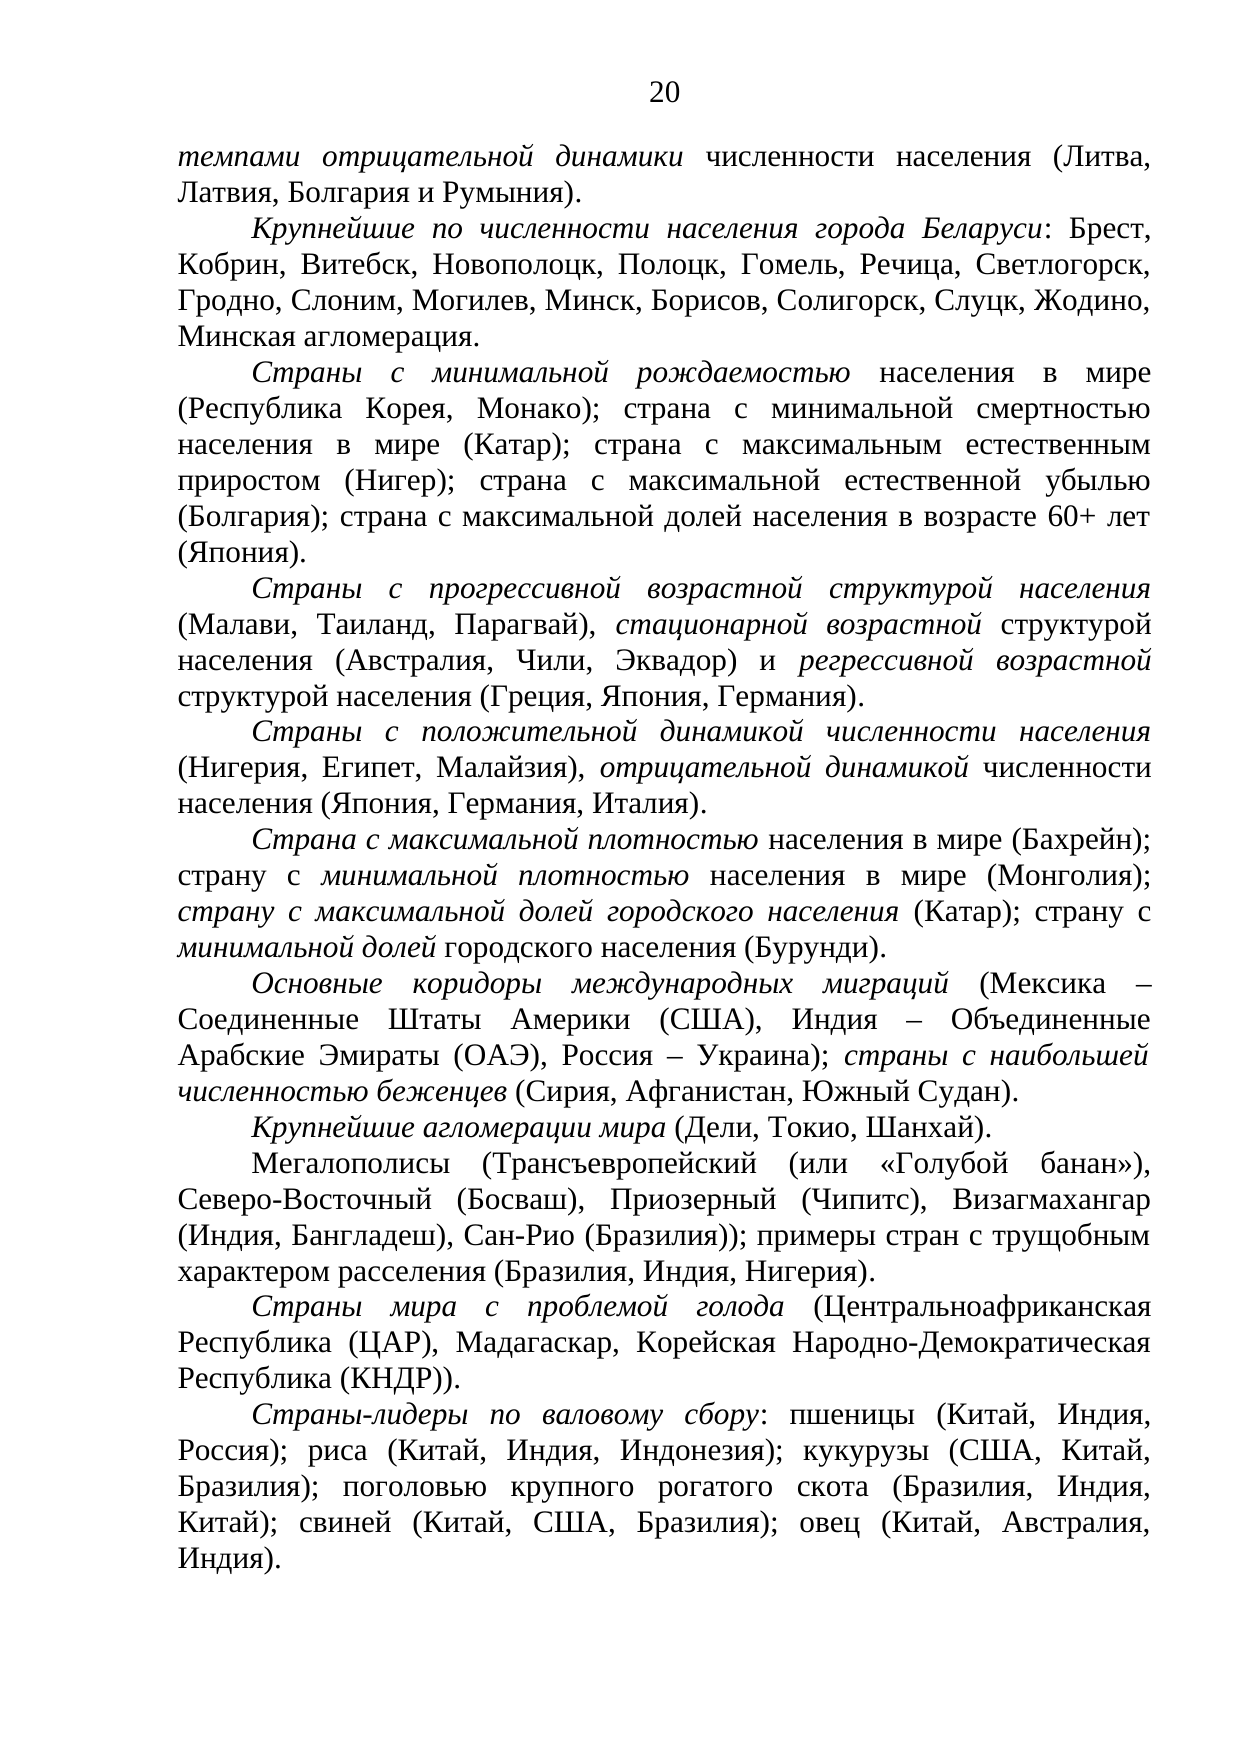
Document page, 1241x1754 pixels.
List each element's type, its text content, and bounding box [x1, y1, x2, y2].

text Страны-лидеры по валовому сбору: пшеницы (Китай, Индия, Россия); риса (Китай, Индия, Индонезия); кукурузы (США, Китай, Бразилия); поголовью крупного рогатого скота (Бразилия, Индия, Китай); свиней (Китай, США, Бразилия); овец (Китай, Австралия, Индия). [177, 1396, 1152, 1575]
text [177, 138, 1152, 209]
text Страны мира с проблемой голода (Центральноафриканская Республика (ЦАР), Мадагаскар, Корейская Народно-Демократическая Республика (КНДР)). [177, 1288, 1152, 1396]
text Мегалополисы (Трансъевропейский (или «Голубой банан»), Северо-Восточный (Босваш), Приозерный (Чипитс), Визагмахангар (Индия, Бангладеш), Сан-Рио (Бразилия)); примеры стран с трущобным характером расселения (Бразилия, Индия, Нигерия). [177, 1144, 1152, 1288]
text Страны с положительной динамикой численности населения (Нигерия, Египет, Малайзия), отрицательной динамикой численности населения (Япония, Германия, Италия). [177, 713, 1152, 821]
text Страна с максимальной плотностью населения в мире (Бахрейн); страну с минимальной плотностью населения в мире (Монголия); страну с максимальной долей городского населения (Катар); страну с минимальной долей городского населения (Бурунди). [177, 821, 1152, 964]
text Основные коридоры международных миграций (Мексика – Соединенные Штаты Америки (США), Индия – Объединенные Арабские Эмираты (ОАЭ), Россия – Украина); страны с наибольшей численностью беженцев (Сирия, Афганистан, Южный Судан). [177, 964, 1152, 1108]
text Страны с прогрессивной возрастной структурой населения (Малави, Таиланд, Парагвай), стационарной возрастной структурой населения (Австралия, Чили, Эквадор) и регрессивной возрастной структурой населения (Греция, Япония, Германия). [177, 569, 1152, 713]
text Крупнейшие агломерации мира (Дели, Токио, Шанхай). [177, 1108, 1152, 1144]
text Крупнейшие по численности населения города Беларуси: Брест, Кобрин, Витебск, Новополоцк, Полоцк, Гомель, Речица, Светлогорск, Гродно, Слоним, Могилев, Минск, Борисов, Солигорск, Слуцк, Жодино, Минская агломерация. [177, 209, 1152, 353]
text Страны с минимальной рождаемостью населения в мире (Республика Корея, Монако); страна с минимальной смертностью населения в мире (Катар); страна с максимальным естественным приростом (Нигер); страна с максимальной естественной убылью (Болгария); страна с максимальной долей населения в возрасте 60+ лет (Япония). [177, 353, 1152, 569]
